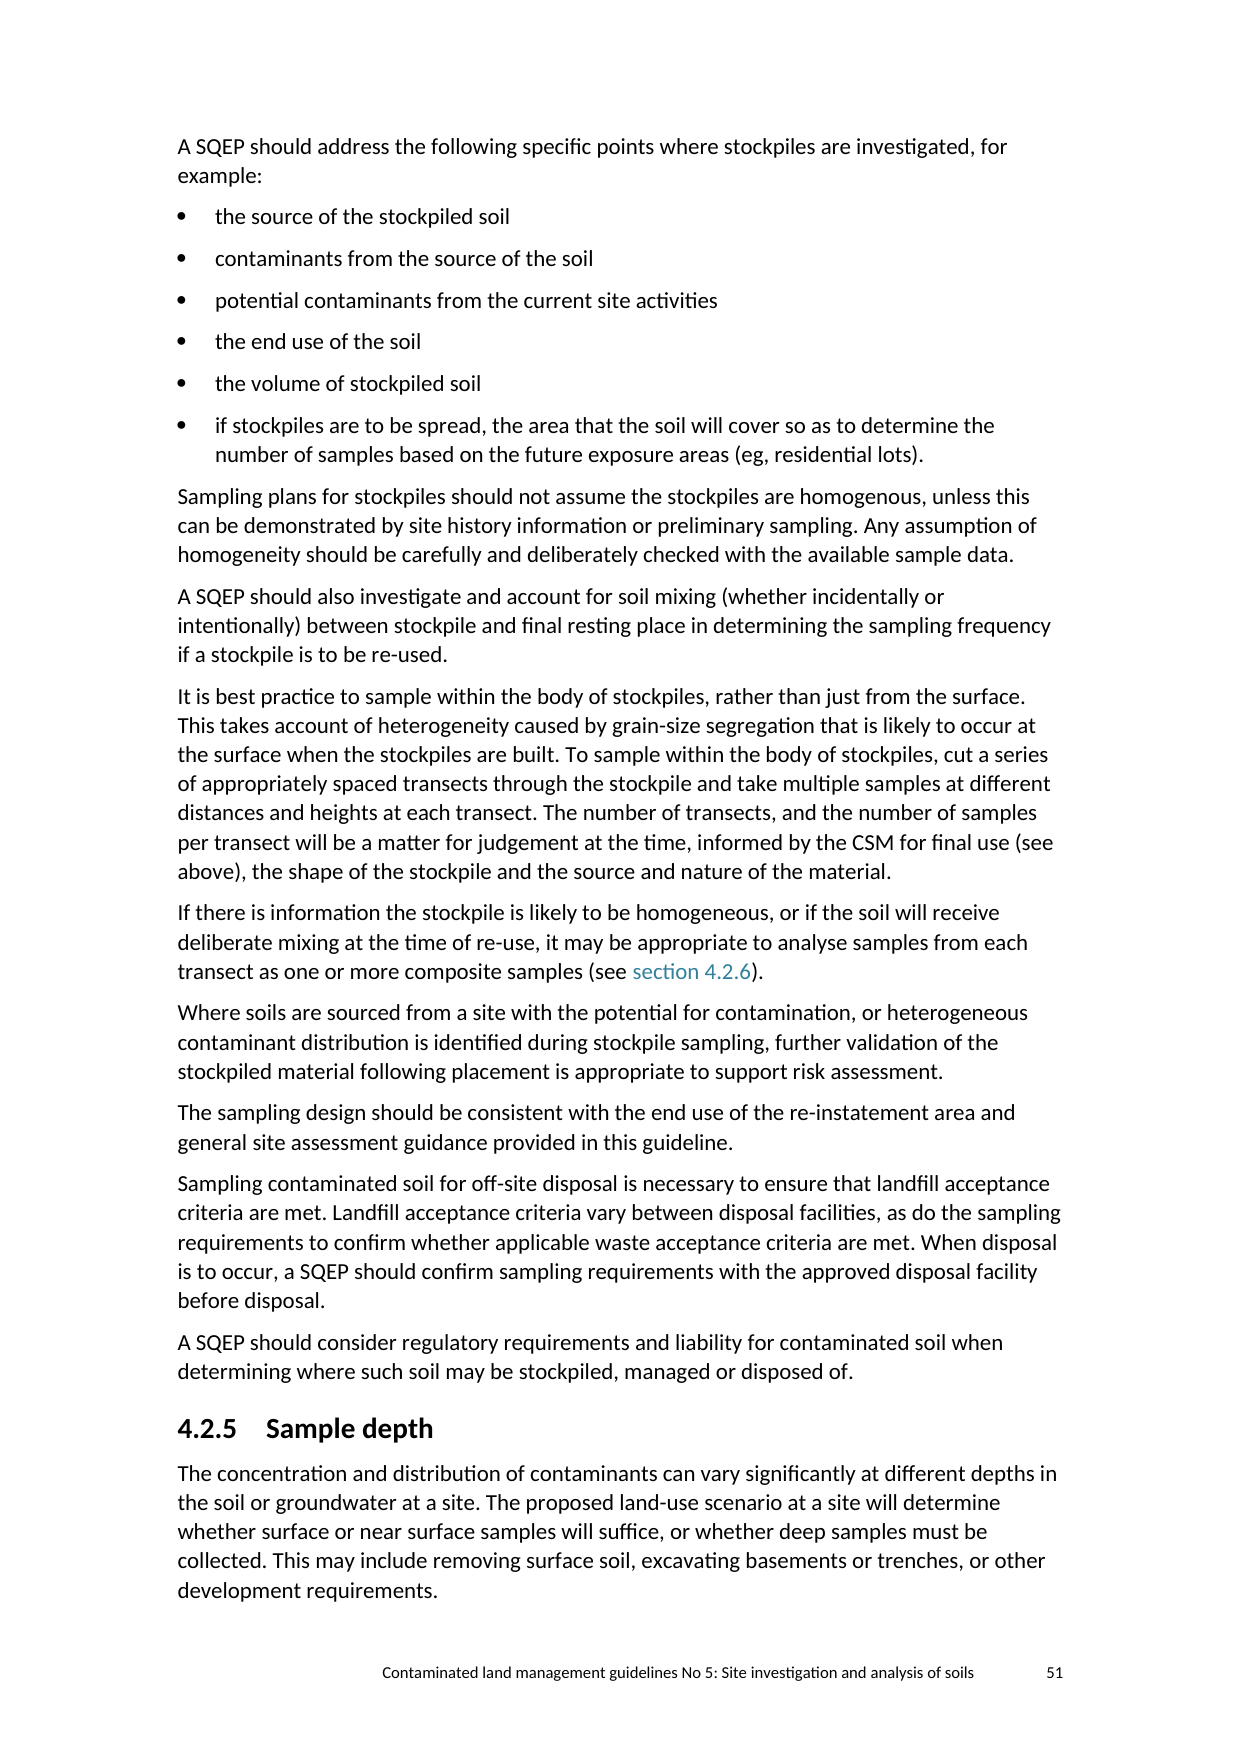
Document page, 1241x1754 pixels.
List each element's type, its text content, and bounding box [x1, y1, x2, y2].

text Where soils are sourced from a site with the potential for contamination, or heterogeneous contaminant distribution is identified during stockpile sampling, further validation of the stockpiled material following placement is appropriate to support risk assessment. [177, 997, 1063, 1085]
text A SQEP should also investigate and account for soil mixing (whether incidentally or intentionally) between stockpile and final resting place in determining the sampling frequency if a stockpile is to be re-used. [177, 581, 1063, 668]
list the source of the stockpiled soil [177, 201, 1063, 231]
text A SQEP should consider regulatory requirements and liability for contaminated soil when determining where such soil may be stockpiled, managed or disposed of. [177, 1326, 1063, 1385]
text The sampling design should be consistent with the end use of the re-instatement area and general site assessment guidance provided in this guideline. [177, 1097, 1063, 1156]
list contaminants from the source of the soil [177, 243, 1063, 272]
text The concentration and distribution of contaminants can vary significantly at different depths in the soil or groundwater at a site. The proposed land-use scenario at a site will determine whether surface or near surface samples will suffice, or whether deep samples must be collected. This may include removing surface soil, excavating basements or trenches, or other development requirements. [177, 1458, 1063, 1604]
text A SQEP should address the following specific points where stockpiles are investigated, for example: [177, 131, 1063, 189]
list potential contaminants from the current site activities [177, 285, 1063, 314]
text Sampling plans for stockpiles should not assume the stockpiles are homogenous, unless this can be demonstrated by site history information or preliminary sampling. Any assumption of homogeneity should be carefully and deliberately checked with the available sample data. [177, 481, 1063, 568]
text Sampling contaminated soil for off-site disposal is necessary to ensure that landfill acceptance criteria are met. Landfill acceptance criteria vary between disposal facilities, as do the sampling requirements to confirm whether applicable waste acceptance criteria are met. When disposal is to occur, a SQEP should confirm sampling requirements with the approved disposal facility before disposal. [177, 1168, 1063, 1314]
list if stockpiles are to be spread, the area that the soil will cover so as to determine the number of samples based on the future exposure areas (eg, residential lots). [177, 410, 1063, 468]
list the volume of stockpiled soil [177, 368, 1063, 397]
text It is best practice to sample within the body of stockpiles, rather than just from the surface. This takes account of heterogeneity caused by grain-size segregation that is likely to occur at the surface when the stockpiles are built. To sample within the body of stockpiles, cut a series of appropriately spaced transects through the stockpile and take multiple samples at different distances and heights at each transect. The number of transects, and the number of samples per transect will be a matter for judgement at the time, informed by the CSM for final use (see above), the shape of the stockpile and the source and nature of the material. [177, 681, 1063, 885]
list the end use of the soil [177, 326, 1063, 356]
text If there is information the stockpile is likely to be homogeneous, or if the soil will receive deliberate mixing at the time of re-use, it may be appropriate to analyse samples from each transect as one or more composite samples (see section 4.2.6). [177, 897, 1063, 985]
subtitle 4.2.5 Sample depth [177, 1410, 1063, 1445]
